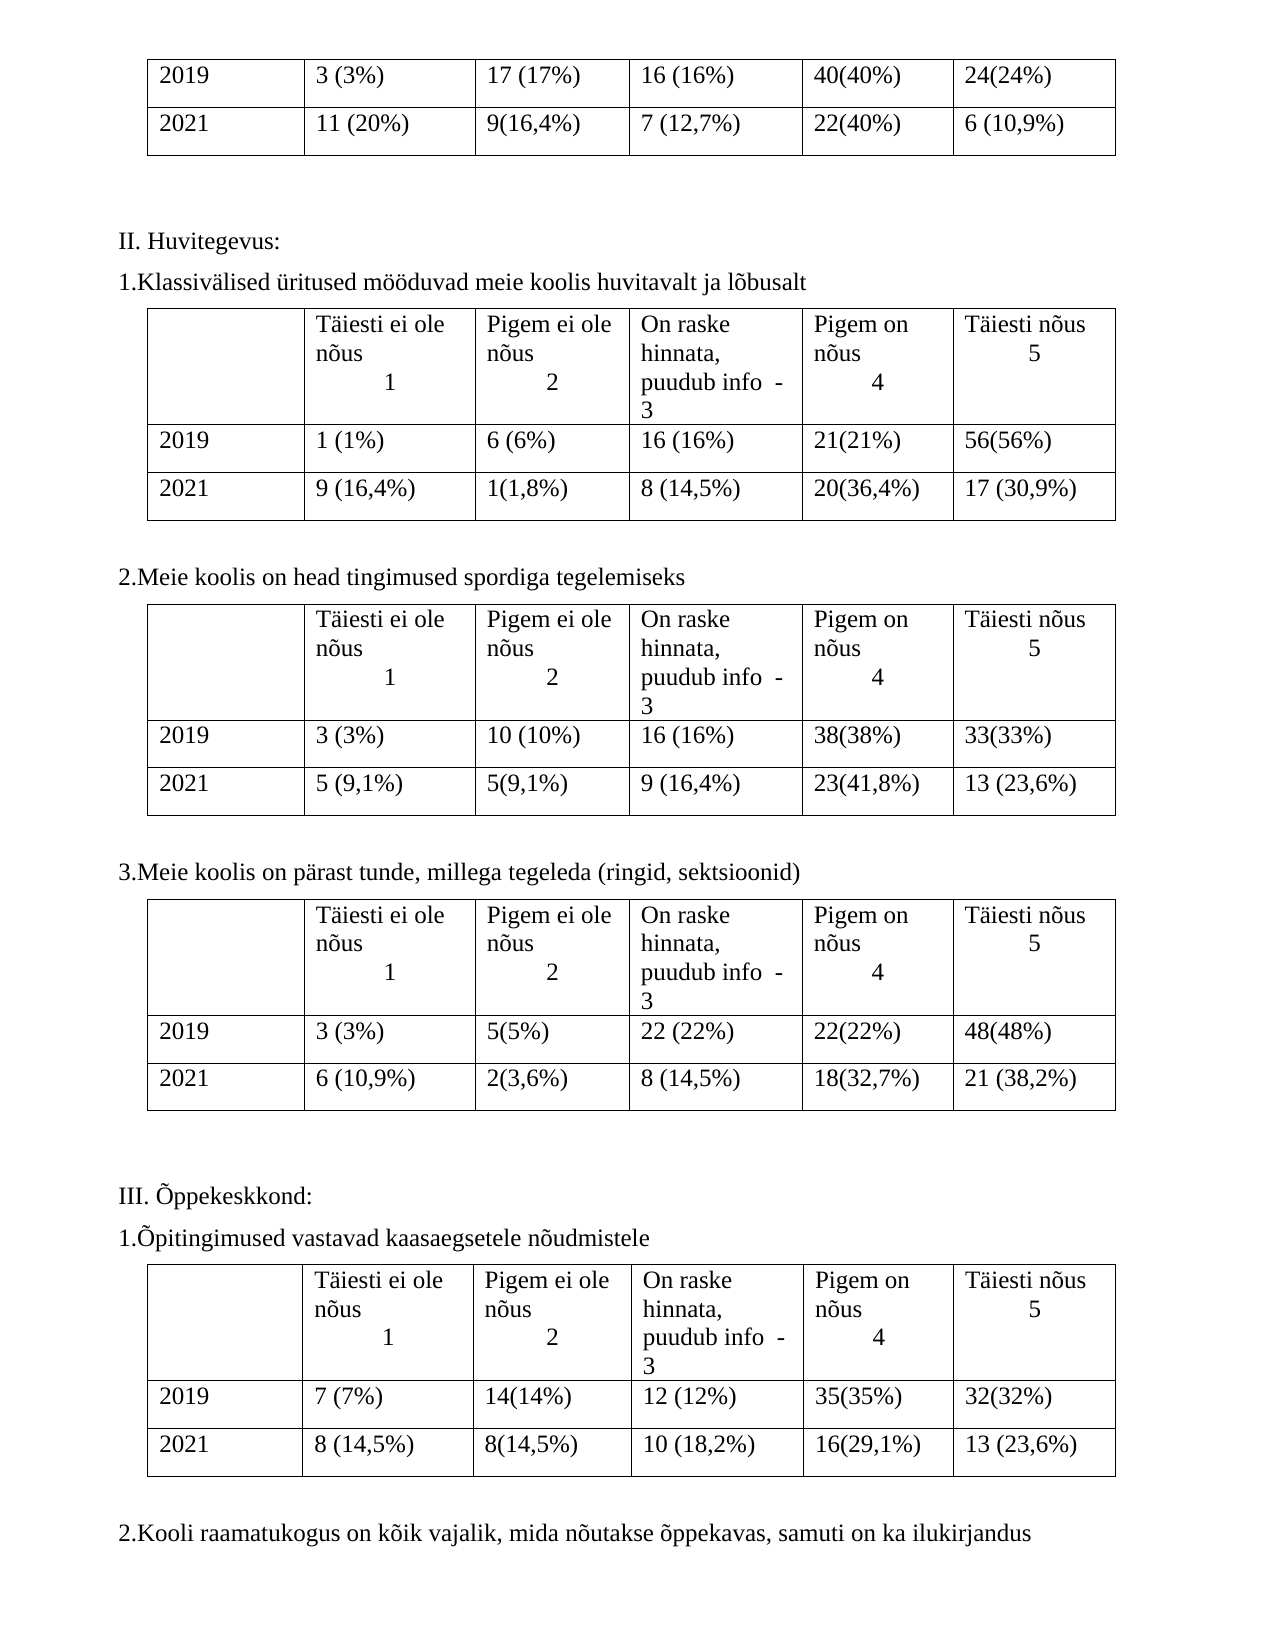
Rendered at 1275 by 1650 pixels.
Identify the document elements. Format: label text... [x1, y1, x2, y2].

table_cell 56(56%) [954, 425, 1115, 472]
table_cell 2019 [148, 1016, 304, 1062]
table_cell 8 (14,5%) [303, 1429, 473, 1476]
table_header [148, 605, 304, 719]
table_cell 9(16,4%) [476, 108, 629, 155]
text 1.Klassivälised üritused mööduvad meie koolis huvitavalt ja lõbusalt [118, 267, 1152, 296]
table_cell 9 (16,4%) [630, 768, 802, 815]
table_header Täiesti ei ole nõus 1 [305, 900, 475, 1015]
table_cell 6 (10,9%) [305, 1064, 475, 1110]
table_header Pigem on nõus 4 [803, 309, 953, 424]
table_header Täiesti ei ole nõus 1 [305, 309, 475, 424]
table_header Täiesti ei ole nõus 1 [305, 605, 475, 719]
table_cell 3 (3%) [305, 721, 475, 767]
table_cell 8 (14,5%) [630, 1064, 802, 1110]
table_cell 16 (16%) [630, 721, 802, 767]
table_header Täiesti ei ole nõus 1 [303, 1265, 473, 1380]
table_header On raske hinnata, puudub info - 3 [630, 900, 802, 1015]
table_cell 17 (30,9%) [954, 473, 1115, 520]
table_cell 40(40%) [803, 60, 953, 107]
table_cell 16 (16%) [630, 425, 802, 472]
table_cell 2019 [148, 425, 304, 472]
table_cell 1 (1%) [305, 425, 475, 472]
table_cell 1(1,8%) [476, 473, 629, 520]
text III. Õppekeskkond: [118, 1181, 1152, 1210]
table_cell 17 (17%) [476, 60, 629, 107]
table_cell 23(41,8%) [803, 768, 953, 815]
table_cell 16 (16%) [630, 60, 802, 107]
table_header Pigem on nõus 4 [804, 1265, 953, 1380]
table_header Pigem ei ole nõus 2 [476, 900, 629, 1015]
table_cell 5(5%) [476, 1016, 629, 1062]
table_cell 33(33%) [954, 721, 1115, 767]
table_header Pigem ei ole nõus 2 [476, 309, 629, 424]
table_cell 7 (12,7%) [630, 108, 802, 155]
table_cell 2019 [148, 721, 304, 767]
table_cell 6 (6%) [476, 425, 629, 472]
table_cell 22 (22%) [630, 1016, 802, 1062]
table_header [148, 309, 304, 424]
table_cell 8(14,5%) [474, 1429, 631, 1476]
table_cell 3 (3%) [305, 1016, 475, 1062]
table_cell 21(21%) [803, 425, 953, 472]
table_cell 18(32,7%) [803, 1064, 953, 1110]
table_header Täiesti nõus 5 [954, 605, 1115, 719]
table_cell 35(35%) [804, 1381, 953, 1428]
table_cell 22(22%) [803, 1016, 953, 1062]
table_header Täiesti nõus 5 [954, 1265, 1115, 1380]
table_header Täiesti nõus 5 [954, 309, 1115, 424]
table_header On raske hinnata, puudub info - 3 [630, 605, 802, 719]
table_cell 10 (10%) [476, 721, 629, 767]
table_cell 13 (23,6%) [954, 1429, 1115, 1476]
table_header Pigem ei ole nõus 2 [474, 1265, 631, 1380]
table_header Pigem on nõus 4 [803, 900, 953, 1015]
table_cell 10 (18,2%) [632, 1429, 803, 1476]
table_header [148, 1265, 302, 1380]
table_cell 5(9,1%) [476, 768, 629, 815]
table_cell 20(36,4%) [803, 473, 953, 520]
text II. Huvitegevus: [118, 226, 1152, 254]
table_header Pigem on nõus 4 [803, 605, 953, 719]
table_cell 9 (16,4%) [305, 473, 475, 520]
table_cell 2019 [148, 1381, 302, 1428]
text 2.Kooli raamatukogus on kõik vajalik, mida nõutakse õppekavas, samuti on ka ilukirjandus [118, 1518, 1152, 1547]
table_header On raske hinnata, puudub info - 3 [632, 1265, 803, 1380]
table_cell 16(29,1%) [804, 1429, 953, 1476]
table_cell 12 (12%) [632, 1381, 803, 1428]
table_cell 32(32%) [954, 1381, 1115, 1428]
table_cell 8 (14,5%) [630, 473, 802, 520]
table_cell 2021 [148, 1429, 302, 1476]
table_cell 7 (7%) [303, 1381, 473, 1428]
table_cell 3 (3%) [305, 60, 475, 107]
table_cell 2021 [148, 768, 304, 815]
table_cell 2021 [148, 108, 304, 155]
table_header Pigem ei ole nõus 2 [476, 605, 629, 719]
table_cell 2021 [148, 1064, 304, 1110]
table_cell 5 (9,1%) [305, 768, 475, 815]
table_cell 11 (20%) [305, 108, 475, 155]
table_cell 2019 [148, 60, 304, 107]
table_header Täiesti nõus 5 [954, 900, 1115, 1015]
table_cell 38(38%) [803, 721, 953, 767]
table_cell 48(48%) [954, 1016, 1115, 1062]
table_cell 22(40%) [803, 108, 953, 155]
table_header On raske hinnata, puudub info - 3 [630, 309, 802, 424]
table_cell 13 (23,6%) [954, 768, 1115, 815]
table_cell 14(14%) [474, 1381, 631, 1428]
table_cell 2021 [148, 473, 304, 520]
table_cell 2(3,6%) [476, 1064, 629, 1110]
table_cell 24(24%) [954, 60, 1115, 107]
text 2.Meie koolis on head tingimused spordiga tegelemiseks [118, 562, 1152, 591]
text 3.Meie koolis on pärast tunde, millega tegeleda (ringid, sektsioonid) [118, 857, 1152, 886]
text 1.Õpitingimused vastavad kaasaegsetele nõudmistele [118, 1223, 1152, 1251]
table_cell 21 (38,2%) [954, 1064, 1115, 1110]
table_header [148, 900, 304, 1015]
table_cell 6 (10,9%) [954, 108, 1115, 155]
